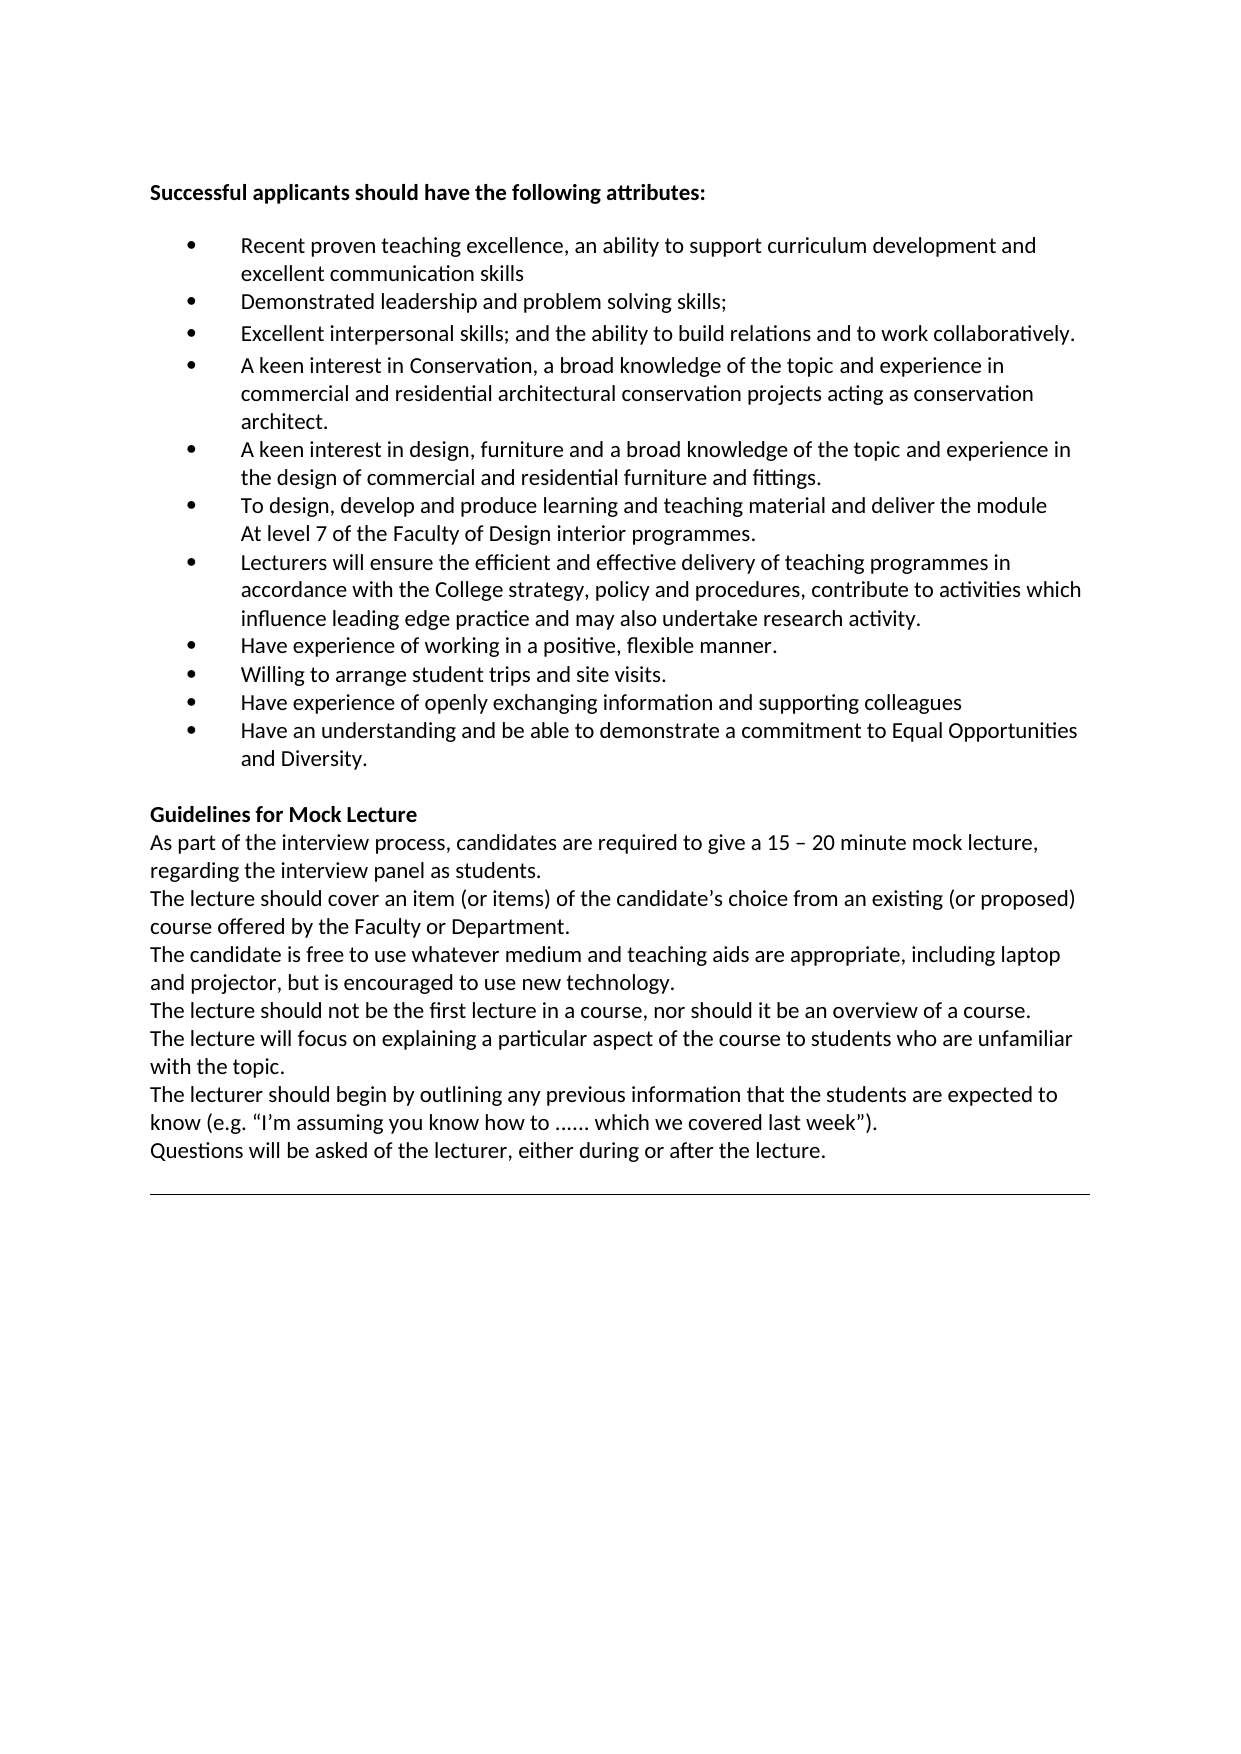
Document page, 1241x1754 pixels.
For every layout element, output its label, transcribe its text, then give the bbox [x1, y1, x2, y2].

list A keen interest in Conservation, a broad knowledge of the topic and experience in commercial and residential architectural conservation projects acting as conservation architect. [187, 351, 1090, 436]
list Recent proven teaching excellence, an ability to support curriculum development and excellent communication skills [187, 231, 1090, 287]
text Successful applicants should have the following attributes: [150, 178, 1090, 206]
list Have experience of openly exchanging information and supporting colleagues [187, 688, 1090, 716]
list At level 7 of the Faculty of Design interior programmes. [241, 519, 1090, 548]
list Demonstrated leadership and problem solving skills; [187, 287, 1090, 315]
list Willing to arrange student trips and site visits. [187, 660, 1090, 688]
list Excellent interpersonal skills; and the ability to build relations and to work collaboratively. [187, 319, 1090, 347]
list A keen interest in design, furniture and a broad knowledge of the topic and experience in the design of commercial and residential furniture and fittings. [187, 436, 1090, 492]
list To design, develop and produce learning and teaching material and deliver the module [187, 492, 1090, 519]
text Guidelines for Mock Lecture As part of the interview process, candidates are required to give a 15 – 20 minute mock lecture, regarding the interview panel as students. The lecture should cover an item (or items) of the candidate’s choice from an existing (or proposed) course offered by the Faculty or Department. The candidate is free to use whatever medium and teaching aids are appropriate, including laptop and projector, but is encouraged to use new technology. The lecture should not be the first lecture in a course, nor should it be an overview of a course. The lecture will focus on explaining a particular aspect of the course to students who are unfamiliar with the topic. The lecturer should begin by outlining any previous information that the students are expected to know (e.g. “I’m assuming you know how to ...... which we covered last week”). Questions will be asked of the lecturer, either during or after the lecture. [150, 800, 1090, 1194]
list Have experience of working in a positive, flexible manner. [187, 632, 1090, 660]
list Lecturers will ensure the efficient and effective delivery of teaching programmes in accordance with the College strategy, policy and procedures, contribute to activities which influence leading edge practice and may also undertake research activity. [187, 548, 1090, 632]
list Have an understanding and be able to demonstrate a commitment to Equal Opportunities and Diversity. [187, 716, 1090, 772]
